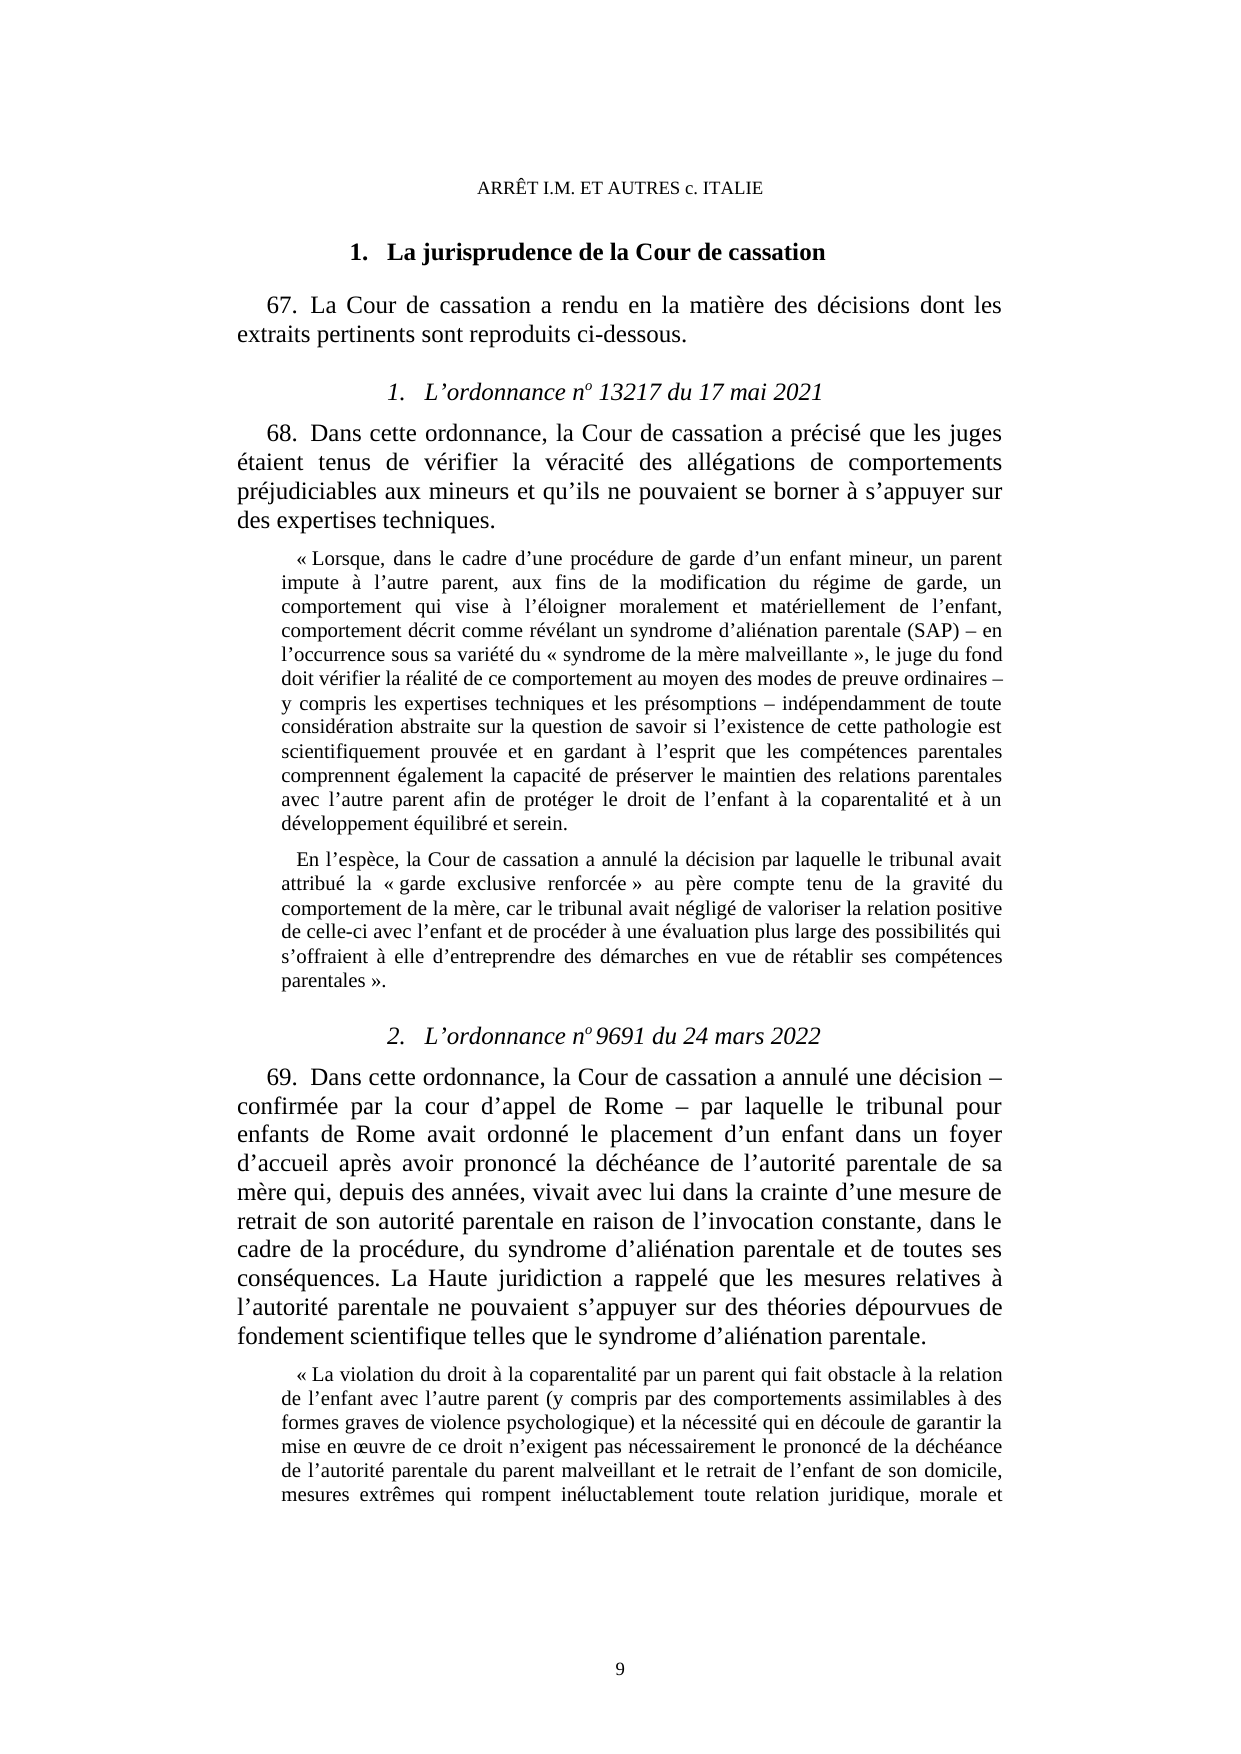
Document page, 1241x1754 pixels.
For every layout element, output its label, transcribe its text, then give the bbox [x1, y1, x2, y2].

text L’ordonnance no 9691 du 24 mars 2022 [387, 1021, 1003, 1049]
text 69. Dans cette ordonnance, la Cour de cassation a annulé une décision – confirmée par la cour d’appel de Rome – par laquelle le tribunal pour enfants de Rome avait ordonné le placement d’un enfant dans un foyer d’accueil après avoir prononcé la déchéance de l’autorité parentale de sa mère qui, depuis des années, vivait avec lui dans la crainte d’une mesure de retrait de son autorité parentale en raison de l’invocation constante, dans le cadre de la procédure, du syndrome d’aliénation parentale et de toutes ses conséquences. La Haute juridiction a rappelé que les mesures relatives à l’autorité parentale ne pouvaient s’appuyer sur des théories dépourvues de fondement scientifique telles que le syndrome d’aliénation parentale. [237, 1062, 1003, 1349]
text 68. Dans cette ordonnance, la Cour de cassation a précisé que les juges étaient tenus de vérifier la véracité des allégations de comportements préjudiciables aux mineurs et qu’ils ne pouvaient se borner à s’appuyer sur des expertises techniques. [237, 418, 1003, 533]
text « Lorsque, dans le cadre d’une procédure de garde d’un enfant mineur, un parent impute à l’autre parent, aux fins de la modification du régime de garde, un comportement qui vise à l’éloigner moralement et matériellement de l’enfant, comportement décrit comme révélant un syndrome d’aliénation parentale (SAP) – en l’occurrence sous sa variété du « syndrome de la mère malveillante », le juge du fond doit vérifier la réalité de ce comportement au moyen des modes de preuve ordinaires – y compris les expertises techniques et les présomptions – indépendamment de toute considération abstraite sur la question de savoir si l’existence de cette pathologie est scientifiquement prouvée et en gardant à l’esprit que les compétences parentales comprennent également la capacité de préserver le maintien des relations parentales avec l’autre parent afin de protéger le droit de l’enfant à la coparentalité et à un développement équilibré et serein. [281, 546, 1003, 835]
text En l’espèce, la Cour de cassation a annulé la décision par laquelle le tribunal avait attribué la « garde exclusive renforcée » au père compte tenu de la gravité du comportement de la mère, car le tribunal avait négligé de valoriser la relation positive de celle-ci avec l’enfant et de procéder à une évaluation plus large des possibilités qui s’offraient à elle d’entreprendre des démarches en vue de rétablir ses compétences parentales ». [281, 847, 1003, 992]
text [281, 1362, 1003, 1506]
text 67. La Cour de cassation a rendu en la matière des décisions dont les extraits pertinents sont reproduits ci-dessous. [237, 291, 1003, 348]
text La jurisprudence de la Cour de cassation [349, 237, 1003, 266]
text L’ordonnance no 13217 du 17 mai 2021 [387, 377, 1003, 406]
